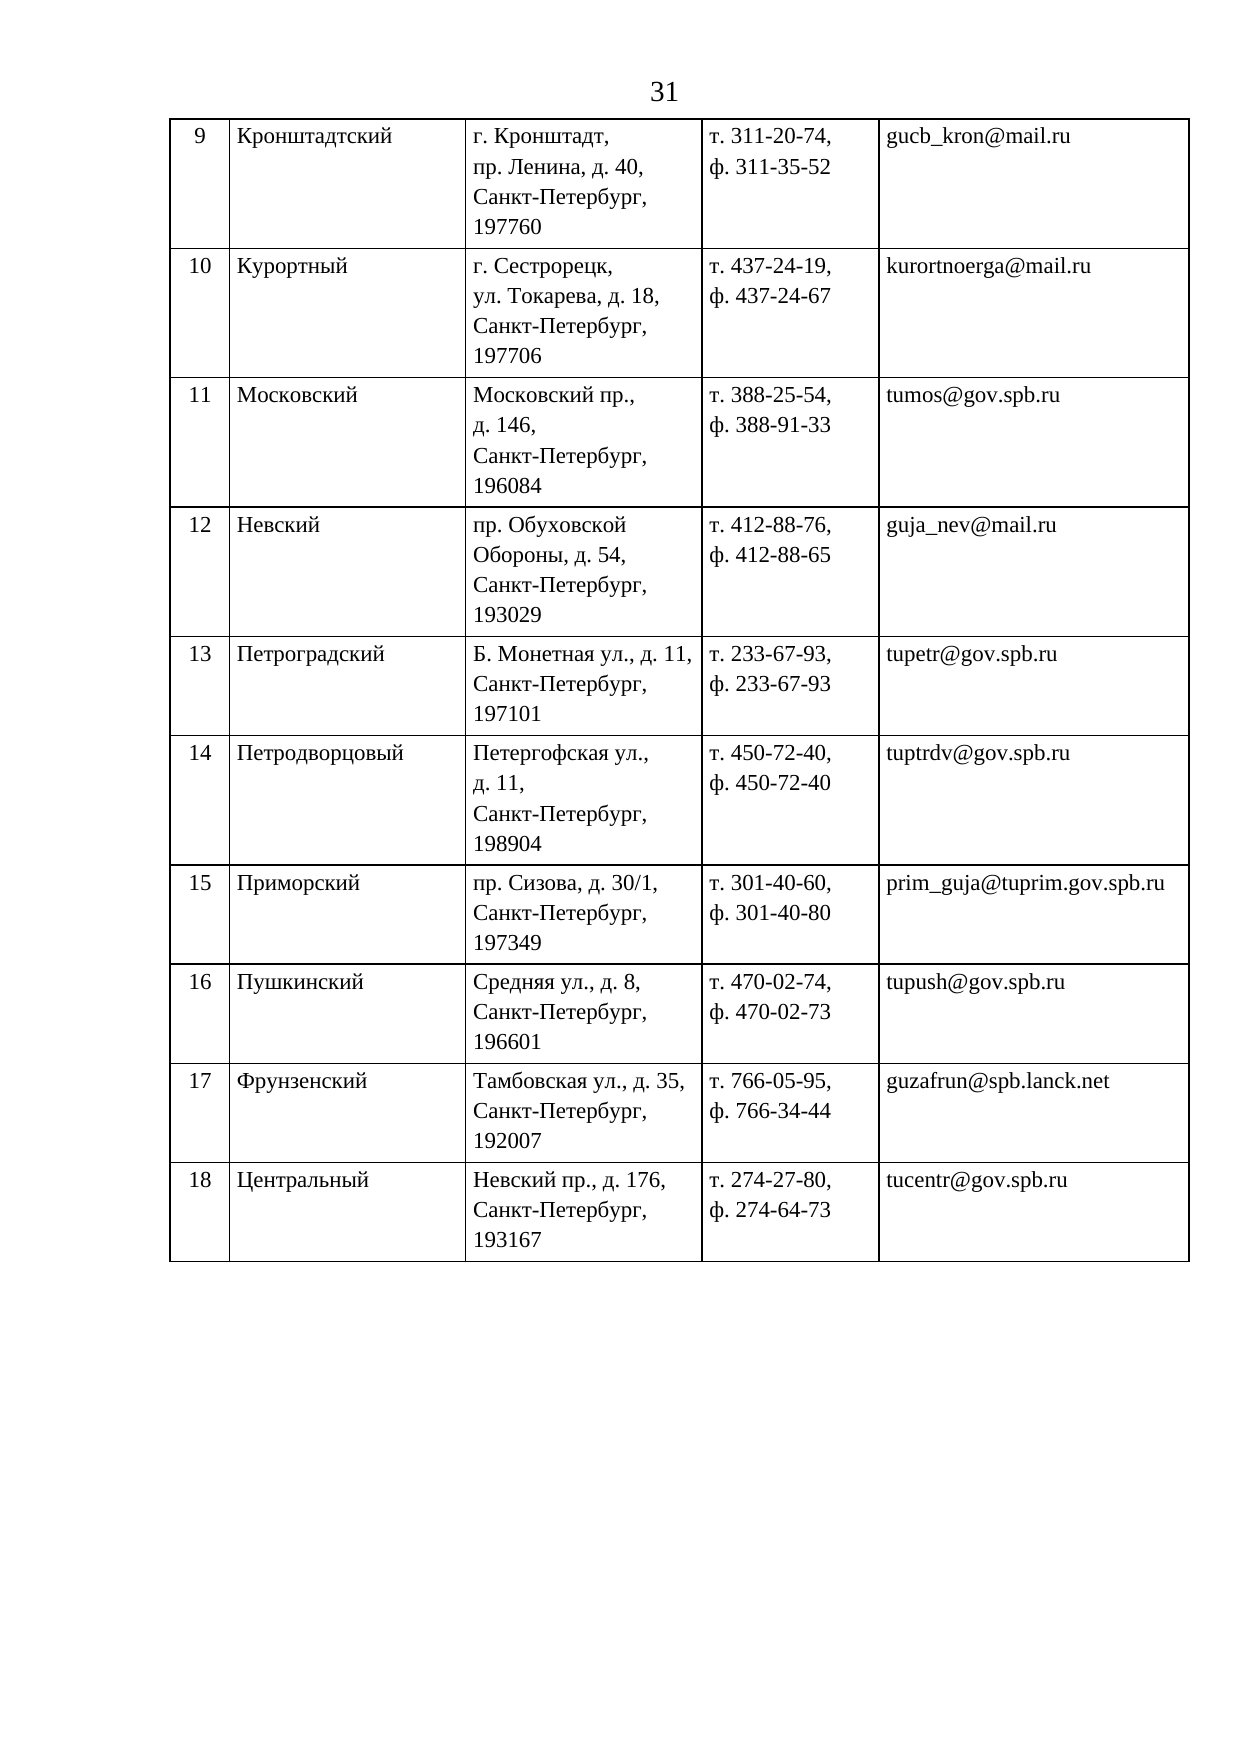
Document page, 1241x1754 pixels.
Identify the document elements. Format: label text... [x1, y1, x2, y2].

table_cell т. 470-02-74, ф. 470-02-73 [703, 965, 878, 1062]
table_cell 15 [171, 866, 229, 963]
table_cell tupetr@gov.spb.ru [880, 637, 1188, 735]
table_cell т. 301-40-60, ф. 301-40-80 [703, 866, 878, 963]
table_cell т. 233-67-93, ф. 233-67-93 [703, 637, 878, 735]
table_cell Московский [230, 378, 465, 506]
table_cell 16 [171, 965, 229, 1062]
table_cell prim_guja@tuprim.gov.spb.ru [880, 866, 1188, 963]
table_cell Центральный [230, 1163, 465, 1261]
table_cell guja_nev@mail.ru [880, 508, 1188, 636]
table_cell 17 [171, 1064, 229, 1162]
table_cell Тамбовская ул., д. 35, Санкт-Петербург, 192007 [466, 1064, 701, 1162]
table_cell Петроградский [230, 637, 465, 735]
table_cell г. Сестрорецк, ул. Токарева, д. 18, Санкт-Петербург, 197706 [466, 249, 701, 377]
table_cell Фрунзенский [230, 1064, 465, 1162]
table_cell Пушкинский [230, 965, 465, 1062]
table_cell gucb_kron@mail.ru [880, 120, 1188, 247]
table_cell Московский пр., д. 146, Санкт-Петербург, 196084 [466, 378, 701, 506]
table_cell Невский [230, 508, 465, 636]
table_cell 11 [171, 378, 229, 506]
table_cell 13 [171, 637, 229, 735]
table_cell 10 [171, 249, 229, 377]
table_cell tucentr@gov.spb.ru [880, 1163, 1188, 1261]
table_cell т. 388-25-54, ф. 388-91-33 [703, 378, 878, 506]
table_cell т. 450-72-40, ф. 450-72-40 [703, 736, 878, 864]
table_cell Кронштадтский [230, 120, 465, 247]
table_cell tuptrdv@gov.spb.ru [880, 736, 1188, 864]
table_cell т. 766-05-95, ф. 766-34-44 [703, 1064, 878, 1162]
table_cell г. Кронштадт, пр. Ленина, д. 40, Санкт-Петербург, 197760 [466, 120, 701, 247]
table_cell tupush@gov.spb.ru [880, 965, 1188, 1062]
table_cell пр. Сизова, д. 30/1, Санкт-Петербург, 197349 [466, 866, 701, 963]
table_cell т. 311-20-74, ф. 311-35-52 [703, 120, 878, 247]
table_cell 12 [171, 508, 229, 636]
table_cell Петергофская ул., д. 11, Санкт-Петербург, 198904 [466, 736, 701, 864]
table_cell т. 412-88-76, ф. 412-88-65 [703, 508, 878, 636]
table_cell kurortnoerga@mail.ru [880, 249, 1188, 377]
table_cell Петродворцовый [230, 736, 465, 864]
table_cell т. 274-27-80, ф. 274-64-73 [703, 1163, 878, 1261]
table_cell tumos@gov.spb.ru [880, 378, 1188, 506]
table_cell guzafrun@spb.lanck.net [880, 1064, 1188, 1162]
table_cell 9 [171, 120, 229, 247]
table_cell 14 [171, 736, 229, 864]
table_cell Б. Монетная ул., д. 11, Санкт-Петербург, 197101 [466, 637, 701, 735]
table_cell Невский пр., д. 176, Санкт-Петербург, 193167 [466, 1163, 701, 1261]
table_cell Курортный [230, 249, 465, 377]
table_cell Средняя ул., д. 8, Санкт-Петербург, 196601 [466, 965, 701, 1062]
table_cell пр. Обуховской Обороны, д. 54, Санкт-Петербург, 193029 [466, 508, 701, 636]
table_cell т. 437-24-19, ф. 437-24-67 [703, 249, 878, 377]
table_cell Приморский [230, 866, 465, 963]
table_cell 18 [171, 1163, 229, 1261]
